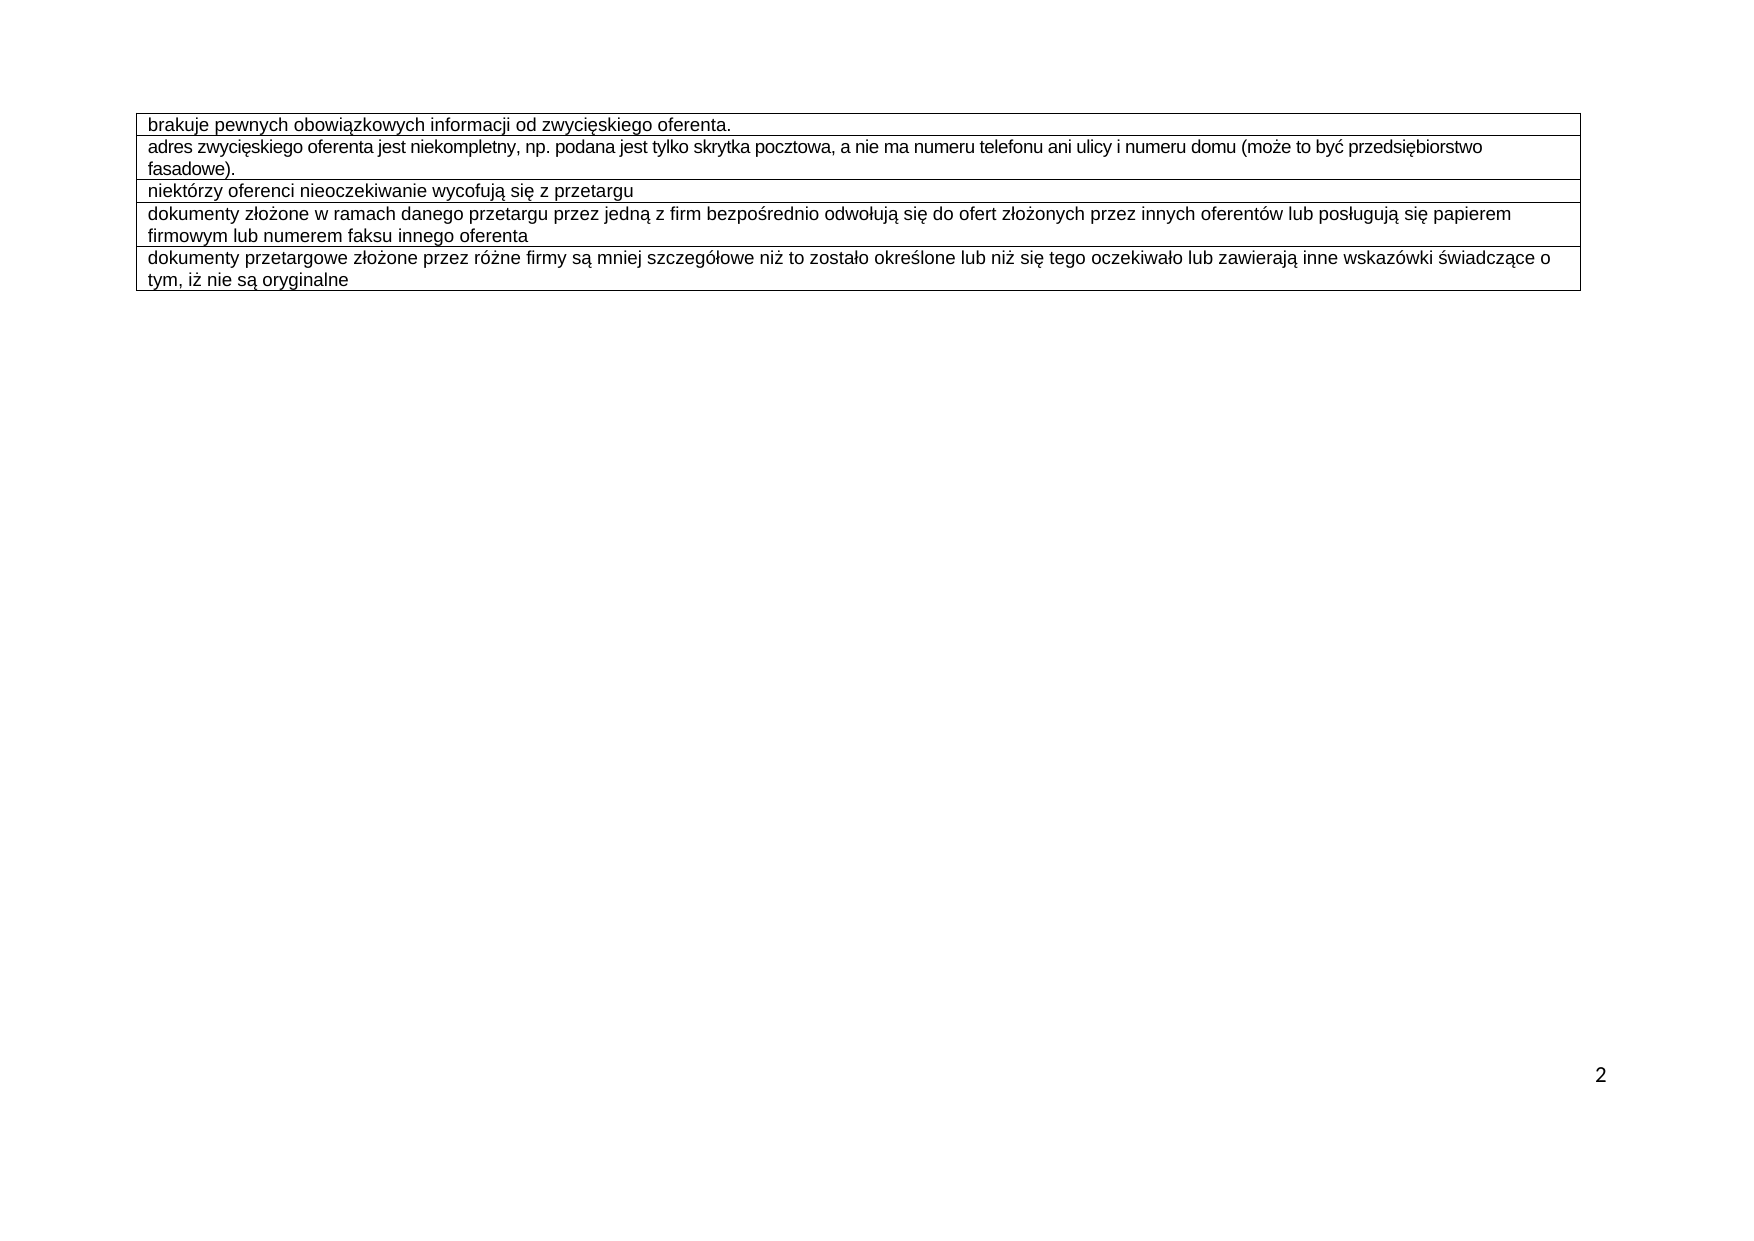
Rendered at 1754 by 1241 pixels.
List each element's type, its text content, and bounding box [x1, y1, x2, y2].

table_cell niektórzy oferenci nieoczekiwanie wycofują się z przetargu [137, 180, 1580, 202]
table_cell dokumenty przetargowe złożone przez różne firmy są mniej szczegółowe niż to zostało określone lub niż się tego oczekiwało lub zawierają inne wskazówki świadczące o tym, iż nie są oryginalne [137, 247, 1580, 290]
table_cell dokumenty złożone w ramach danego przetargu przez jedną z firm bezpośrednio odwołują się do ofert złożonych przez innych oferentów lub posługują się papierem firmowym lub numerem faksu innego oferenta [137, 203, 1580, 246]
table_cell adres zwycięskiego oferenta jest niekompletny, np. podana jest tylko skrytka pocztowa, a nie ma numeru telefonu ani ulicy i numeru domu (może to być przedsiębiorstwo fasadowe). [137, 136, 1580, 179]
table_cell brakuje pewnych obowiązkowych informacji od zwycięskiego oferenta. [137, 114, 1580, 135]
